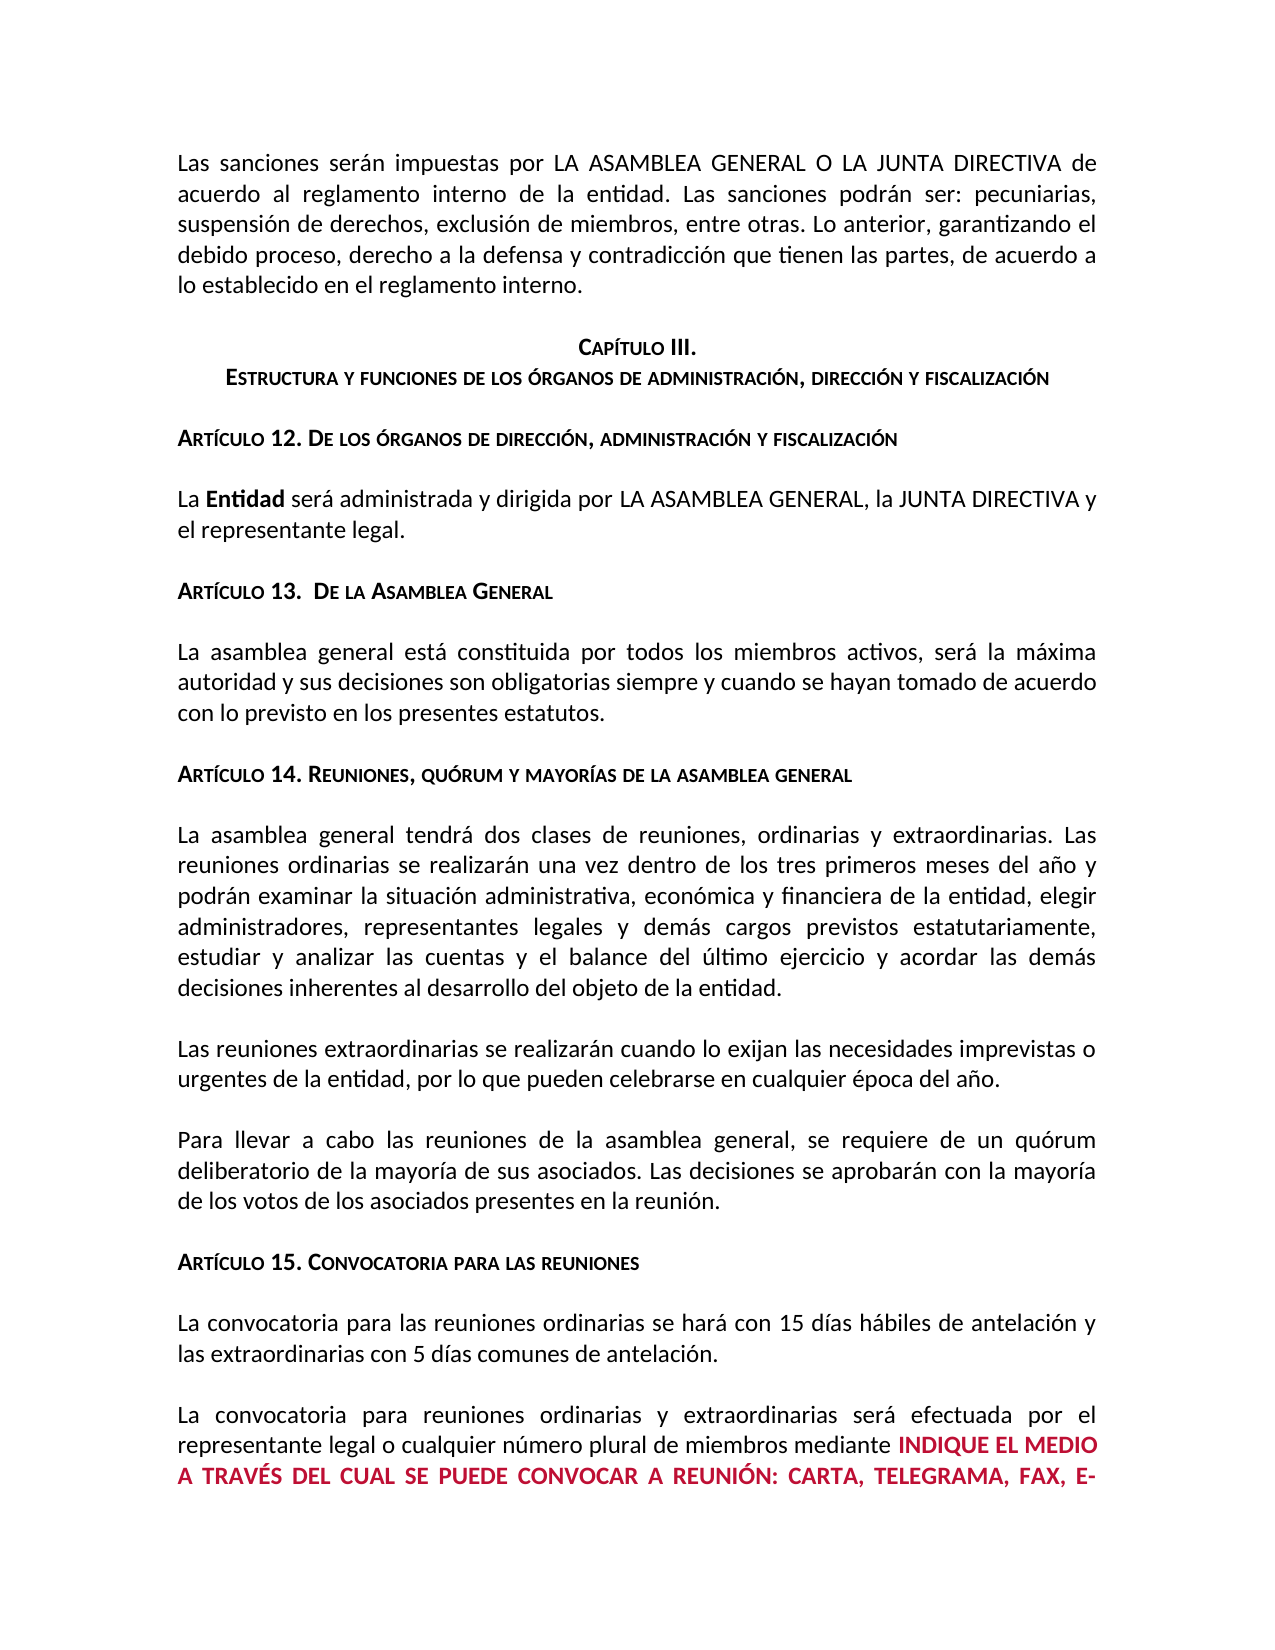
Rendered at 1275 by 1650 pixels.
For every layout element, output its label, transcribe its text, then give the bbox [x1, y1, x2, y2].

text Artículo 14. Reuniones, quórum y mayorías de la asamblea general [177, 758, 1098, 788]
text Capítulo III. [177, 331, 1098, 361]
text Para llevar a cabo las reuniones de la asamblea general, se requiere de un quórum deliberatorio de la mayoría de sus asociados. Las decisiones se aprobarán con la mayoría de los votos de los asociados presentes en la reunión. [177, 1124, 1098, 1216]
text Estructura y funciones de los órganos de administración, dirección y fiscalización [177, 361, 1098, 392]
text Artículo 13. De la Asamblea General [177, 575, 1098, 605]
text Las reuniones extraordinarias se realizarán cuando lo exijan las necesidades imprevistas o urgentes de la entidad, por lo que pueden celebrarse en cualquier época del año. [177, 1033, 1098, 1094]
text La convocatoria para las reuniones ordinarias se hará con 15 días hábiles de antelación y las extraordinarias con 5 días comunes de antelación. [177, 1307, 1098, 1368]
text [177, 1399, 1098, 1491]
text La asamblea general tendrá dos clases de reuniones, ordinarias y extraordinarias. Las reuniones ordinarias se realizarán una vez dentro de los tres primeros meses del año y podrán examinar la situación administrativa, económica y financiera de la entidad, elegir administradores, representantes legales y demás cargos previstos estatutariamente, estudiar y analizar las cuentas y el balance del último ejercicio y acordar las demás decisiones inherentes al desarrollo del objeto de la entidad. [177, 819, 1098, 1002]
text La Entidad será administrada y dirigida por LA ASAMBLEA GENERAL, la JUNTA DIRECTIVA y el representante legal. [177, 483, 1098, 544]
text Las sanciones serán impuestas por LA ASAMBLEA GENERAL O LA JUNTA DIRECTIVA de acuerdo al reglamento interno de la entidad. Las sanciones podrán ser: pecuniarias, suspensión de derechos, exclusión de miembros, entre otras. Lo anterior, garantizando el debido proceso, derecho a la defensa y contradicción que tienen las partes, de acuerdo a lo establecido en el reglamento interno. [177, 148, 1098, 300]
text Artículo 12. De los órganos de dirección, administración y fiscalización [177, 422, 1098, 453]
text Artículo 15. Convocatoria para las reuniones [177, 1246, 1098, 1277]
text La asamblea general está constituida por todos los miembros activos, será la máxima autoridad y sus decisiones son obligatorias siempre y cuando se hayan tomado de acuerdo con lo previsto en los presentes estatutos. [177, 636, 1098, 727]
